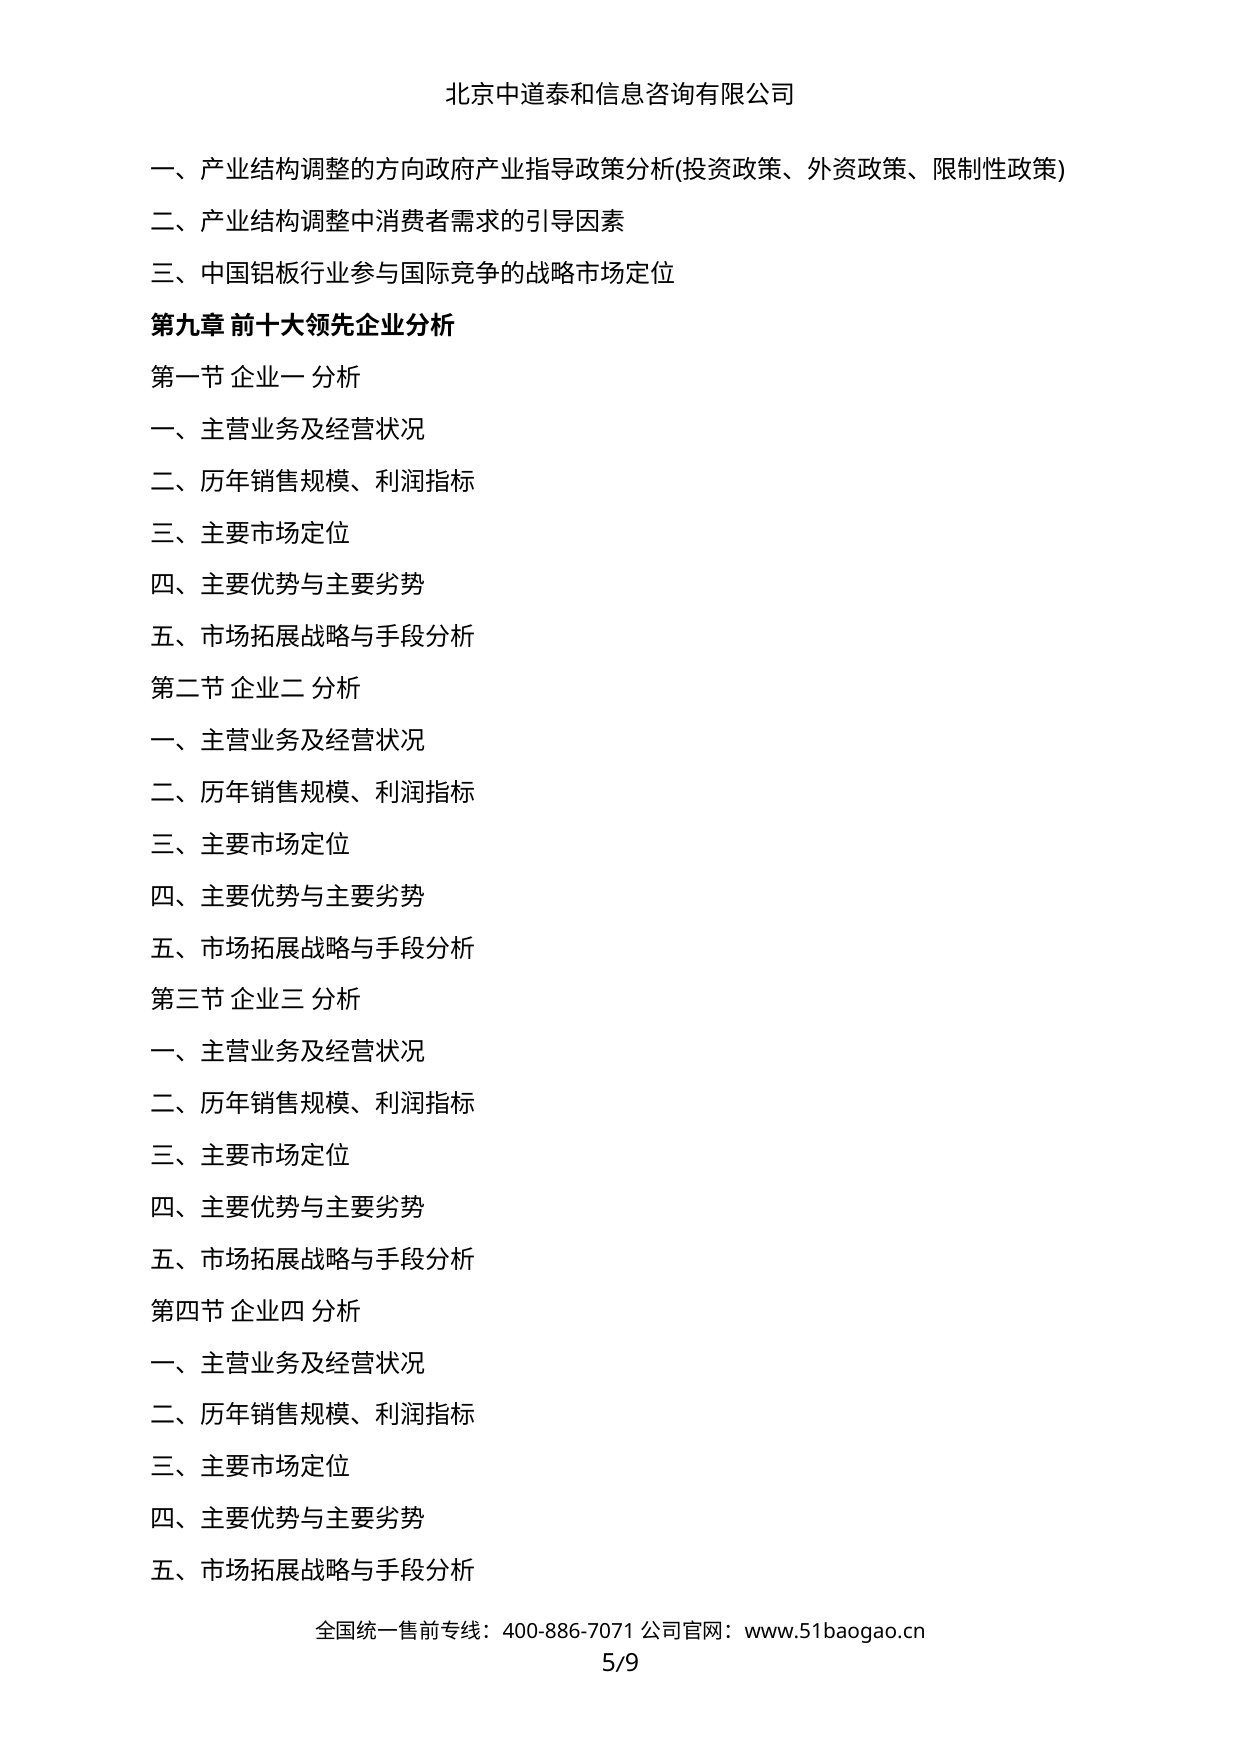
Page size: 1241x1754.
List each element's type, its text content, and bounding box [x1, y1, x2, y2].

text 一、产业结构调整的方向政府产业指导政策分析(投资政策、外资政策、限制性政策) [150, 150, 1090, 186]
text 三、主要市场定位 [150, 1136, 1090, 1172]
text 二、历年销售规模、利润指标 [150, 461, 1090, 497]
text 二、历年销售规模、利润指标 [150, 772, 1090, 809]
text 第四节 企业四 分析 [150, 1291, 1090, 1327]
text 四、主要优势与主要劣势 [150, 1187, 1090, 1224]
text 三、中国铝板行业参与国际竞争的战略市场定位 [150, 254, 1090, 290]
text 三、主要市场定位 [150, 824, 1090, 861]
text 四、主要优势与主要劣势 [150, 876, 1090, 912]
text 一、主营业务及经营状况 [150, 1032, 1090, 1068]
text 第二节 企业二 分析 [150, 669, 1090, 705]
text 三、主要市场定位 [150, 1447, 1090, 1483]
text 五、市场拓展战略与手段分析 [150, 1239, 1090, 1276]
text 五、市场拓展战略与手段分析 [150, 1551, 1090, 1587]
text 五、市场拓展战略与手段分析 [150, 617, 1090, 653]
text 三、主要市场定位 [150, 513, 1090, 549]
text 一、主营业务及经营状况 [150, 409, 1090, 446]
text 二、产业结构调整中消费者需求的引导因素 [150, 202, 1090, 238]
text 二、历年销售规模、利润指标 [150, 1084, 1090, 1120]
text 一、主营业务及经营状况 [150, 721, 1090, 757]
text 一、主营业务及经营状况 [150, 1343, 1090, 1379]
text 第九章 前十大领先企业分析 [150, 306, 1090, 342]
text 五、市场拓展战略与手段分析 [150, 928, 1090, 964]
text 第一节 企业一 分析 [150, 357, 1090, 394]
text 四、主要优势与主要劣势 [150, 565, 1090, 601]
text 四、主要优势与主要劣势 [150, 1499, 1090, 1535]
text 二、历年销售规模、利润指标 [150, 1395, 1090, 1431]
text 第三节 企业三 分析 [150, 980, 1090, 1016]
